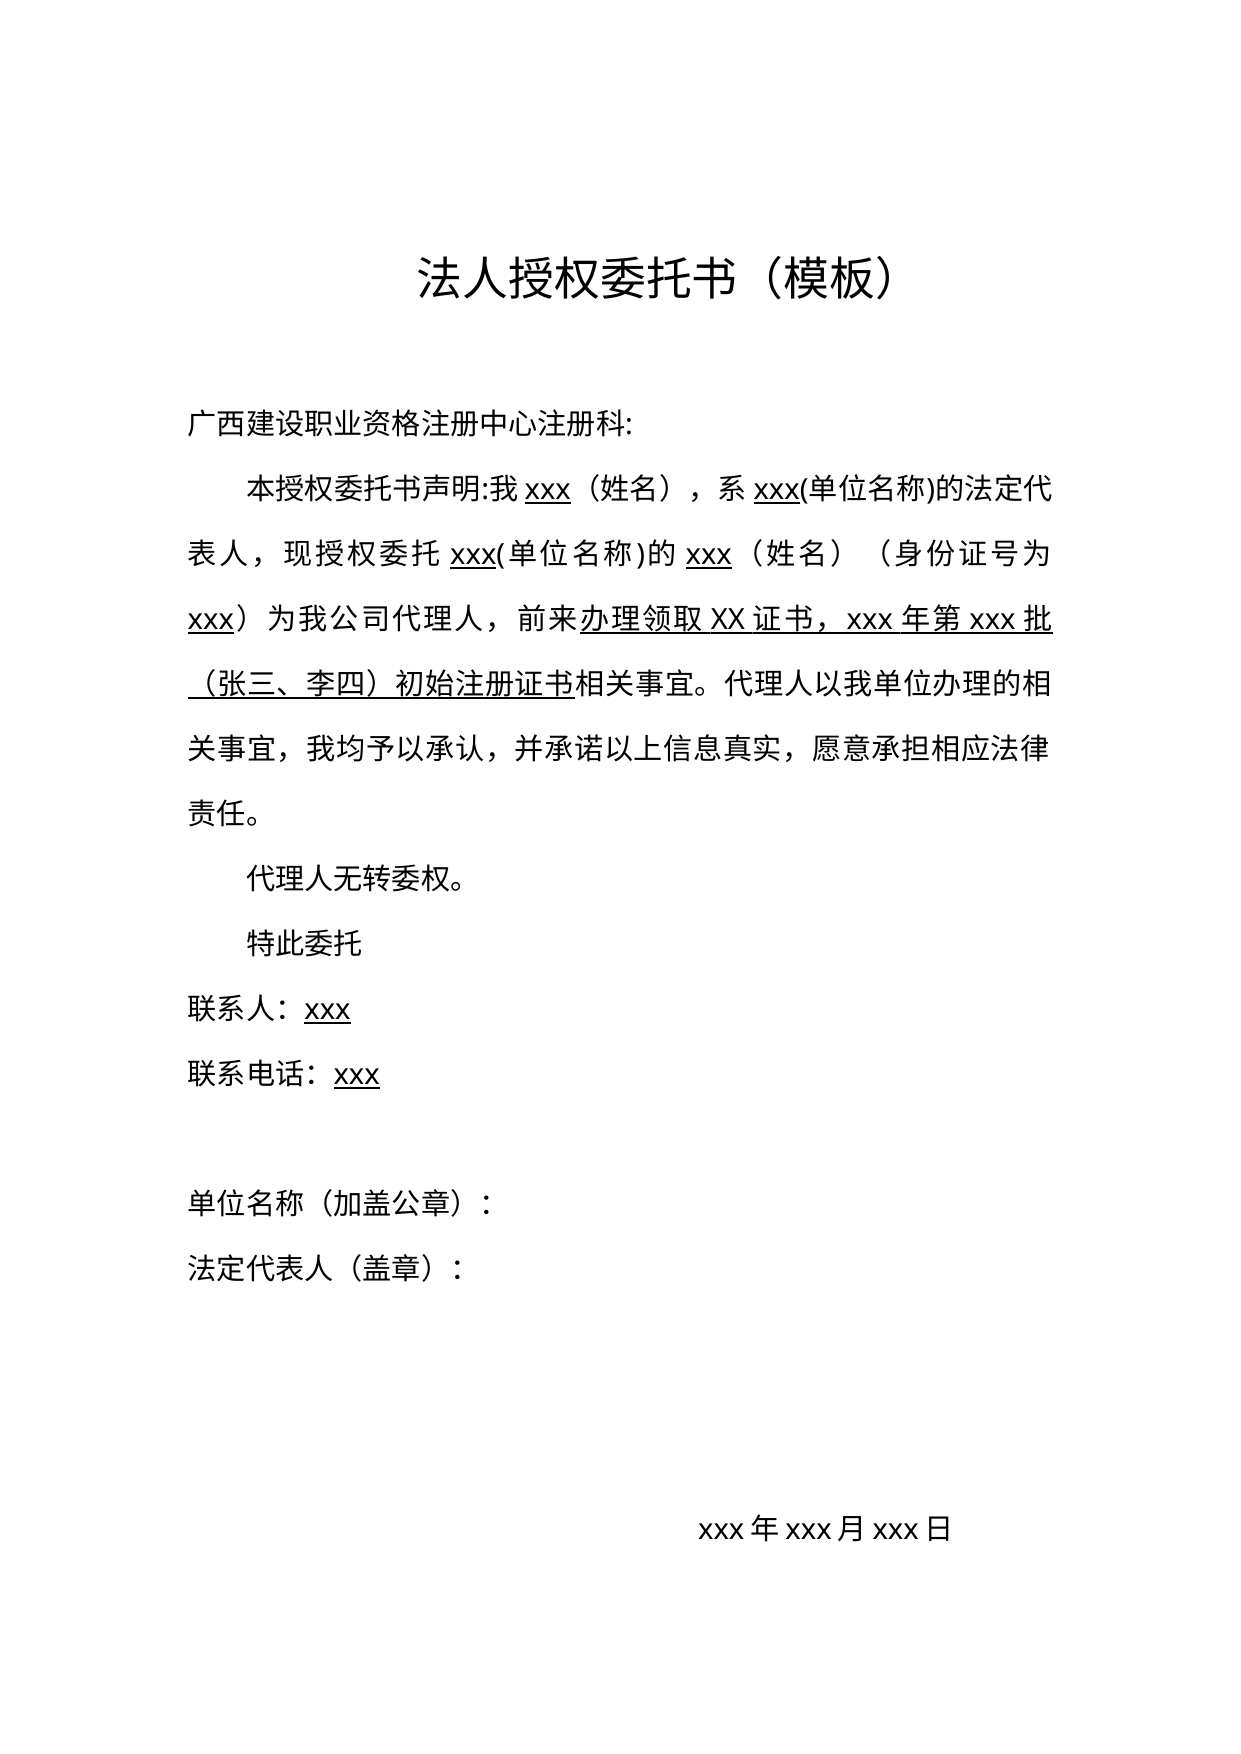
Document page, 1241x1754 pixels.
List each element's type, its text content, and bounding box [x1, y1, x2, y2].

text 本授权委托书声明:我xxx（姓名），系xxx(单位名称)的法定代表人，现授权委托xxx(单位名称)的xxx（姓名）（身份证号为xxx）为我公司代理人，前来办理领取XX证书，xxx年第xxx批（张三、李四）初始注册证书相关事宜。代理人以我单位办理的相关事宜，我均予以承认，并承诺以上信息真实，愿意承担相应法律责任。 [187, 454, 1053, 844]
text 法人授权委托书（模板） [187, 227, 1053, 324]
text 广西建设职业资格注册中心注册科: [187, 389, 1053, 454]
text 特此委托 [187, 909, 1053, 974]
text 联系人：xxx [187, 974, 1053, 1039]
text 联系电话：xxx [187, 1039, 1053, 1104]
text 单位名称（加盖公章）： [187, 1169, 1053, 1234]
text 代理人无转委权。 [187, 844, 1053, 909]
text 法定代表人（盖章）： [187, 1234, 1053, 1299]
text xxx年xxx月xxx日 [187, 1494, 1053, 1559]
